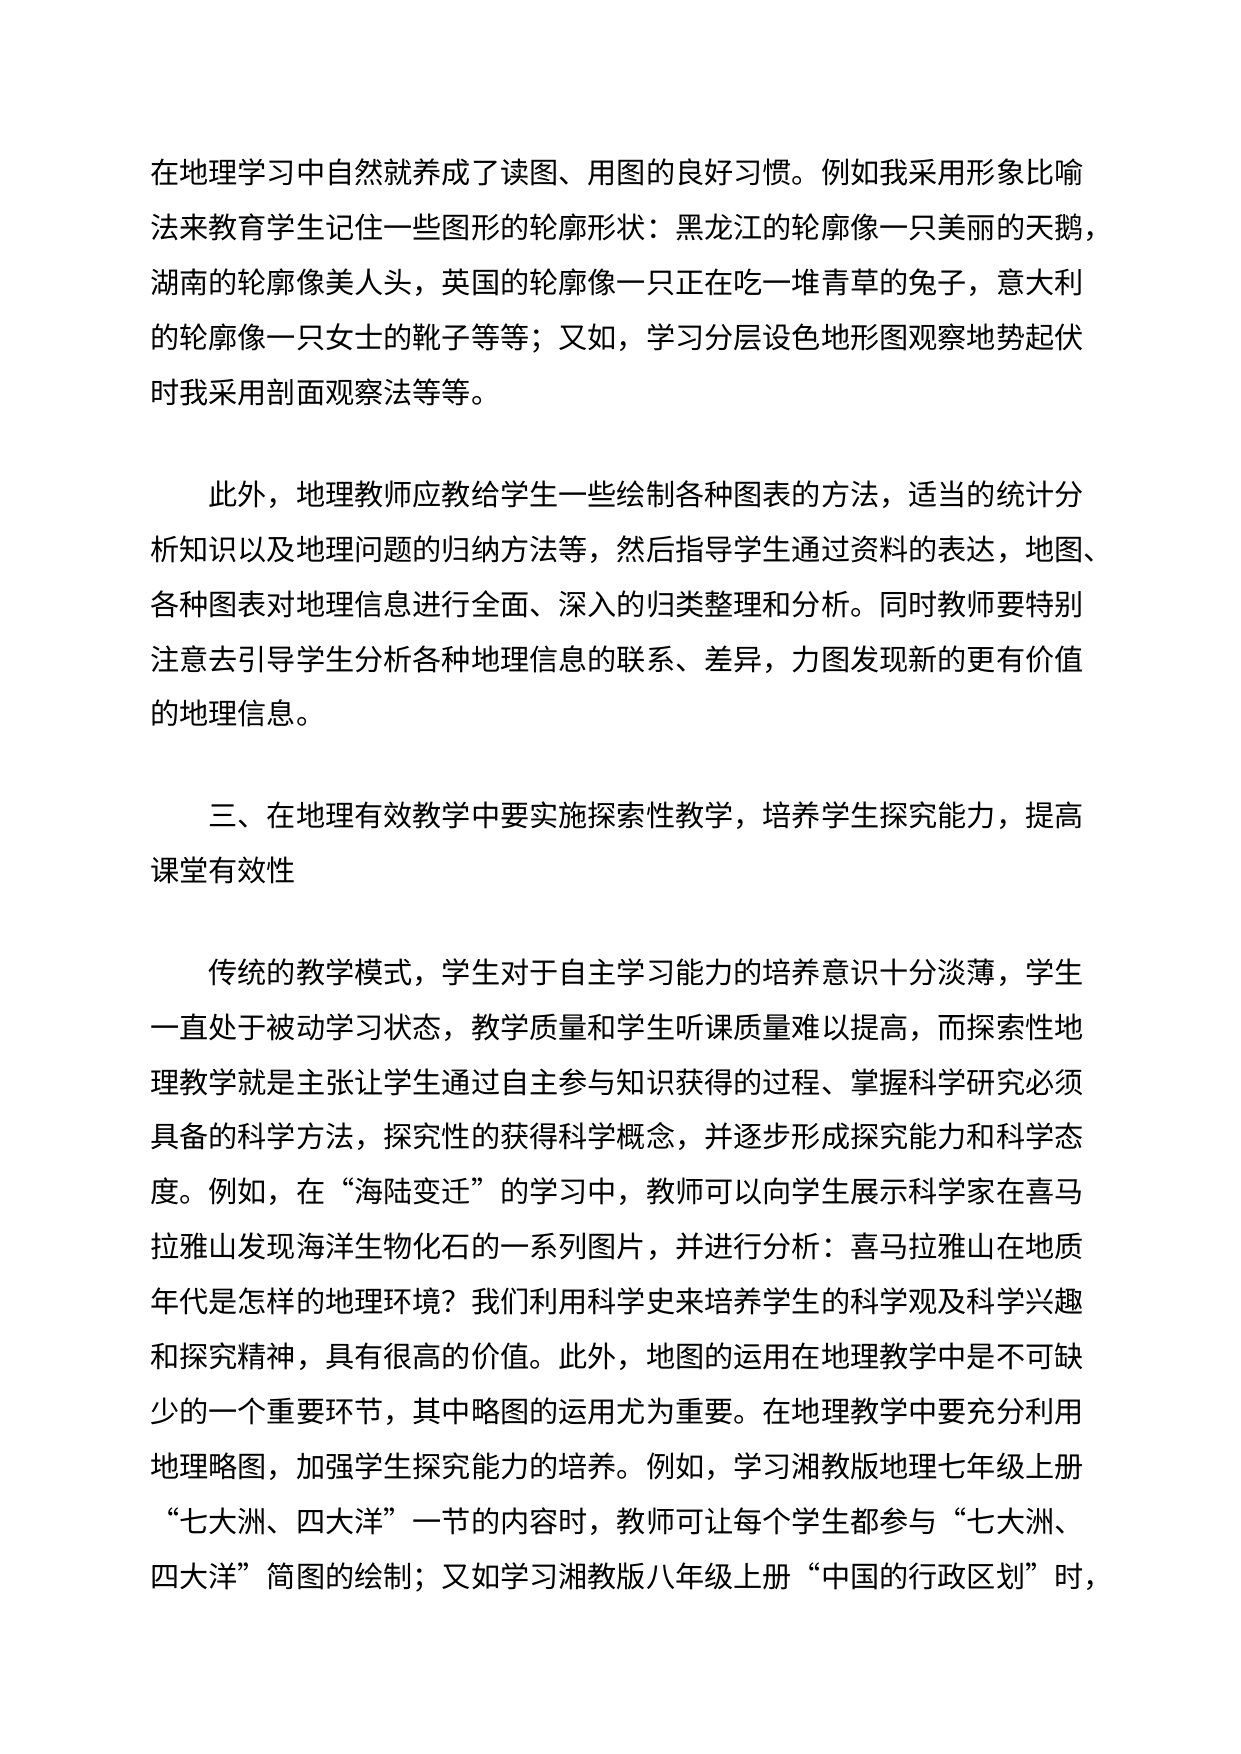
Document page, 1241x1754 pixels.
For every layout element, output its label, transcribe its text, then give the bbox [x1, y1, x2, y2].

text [150, 150, 1090, 412]
text 此外，地理教师应教给学生一些绘制各种图表的方法，适当的统计分析知识以及地理问题的归纳方法等，然后指导学生通过资料的表达，地图、各种图表对地理信息进行全面、深入的归类整理和分析。同时教师要特别注意去引导学生分析各种地理信息的联系、差异，力图发现新的更有价值的地理信息。 [150, 471, 1090, 733]
text 三、在地理有效教学中要实施探索性教学，培养学生探究能力，提高课堂有效性 [150, 793, 1090, 890]
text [150, 949, 1090, 1596]
